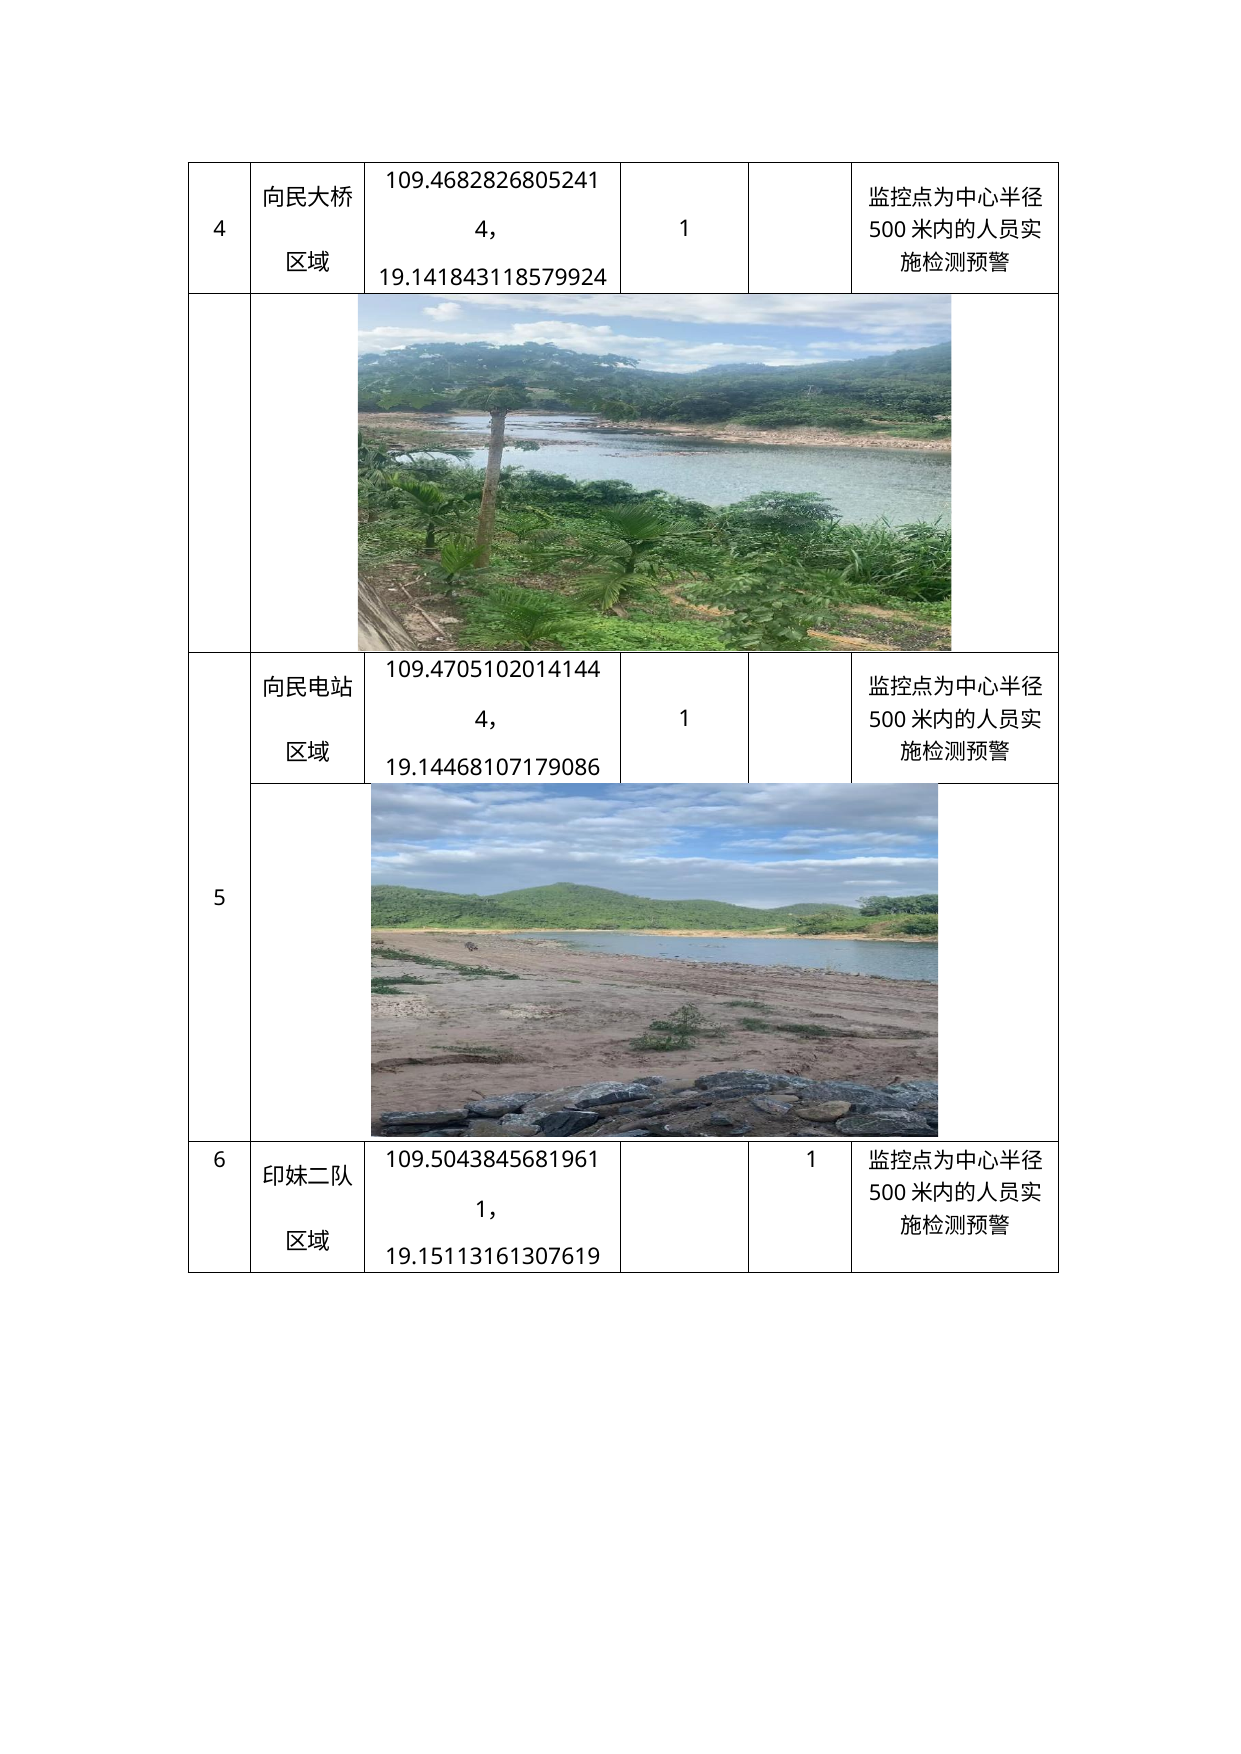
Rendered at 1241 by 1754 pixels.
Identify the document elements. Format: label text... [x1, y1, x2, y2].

table_cell [749, 163, 851, 293]
table_cell [251, 784, 1058, 1141]
table_cell 1 [749, 1142, 851, 1272]
table_cell 109.46828268052414， 19.141843118579924 [365, 163, 620, 293]
table_cell 印妹二队区域 [251, 1142, 364, 1272]
table_cell 监控点为中心半径500米内的人员实施检测预警 [852, 163, 1058, 293]
table_cell 109.47051020141444， 19.14468107179086 [365, 653, 620, 783]
table_cell 向民电站区域 [251, 653, 364, 783]
table_cell [852, 294, 1058, 652]
table_cell [251, 294, 364, 652]
table_cell 109.50438456819611， 19.15113161307619 [365, 1142, 620, 1272]
table_cell [621, 1142, 748, 1272]
table_cell 5 [189, 653, 250, 1141]
table_cell 监控点为中心半径500米内的人员实施检测预警 [852, 653, 1058, 783]
picture [371, 783, 939, 1137]
table_cell [189, 294, 250, 652]
table_cell 向民大桥区域 [251, 163, 364, 293]
table_cell 4 [189, 163, 250, 293]
table_cell 监控点为中心半径500米内的人员实施检测预警 [852, 1142, 1058, 1272]
table_cell 1 [621, 653, 748, 783]
table_cell [749, 653, 851, 783]
table_cell 1 [621, 163, 748, 293]
table_cell 6 [189, 1142, 250, 1272]
picture [357, 294, 952, 651]
